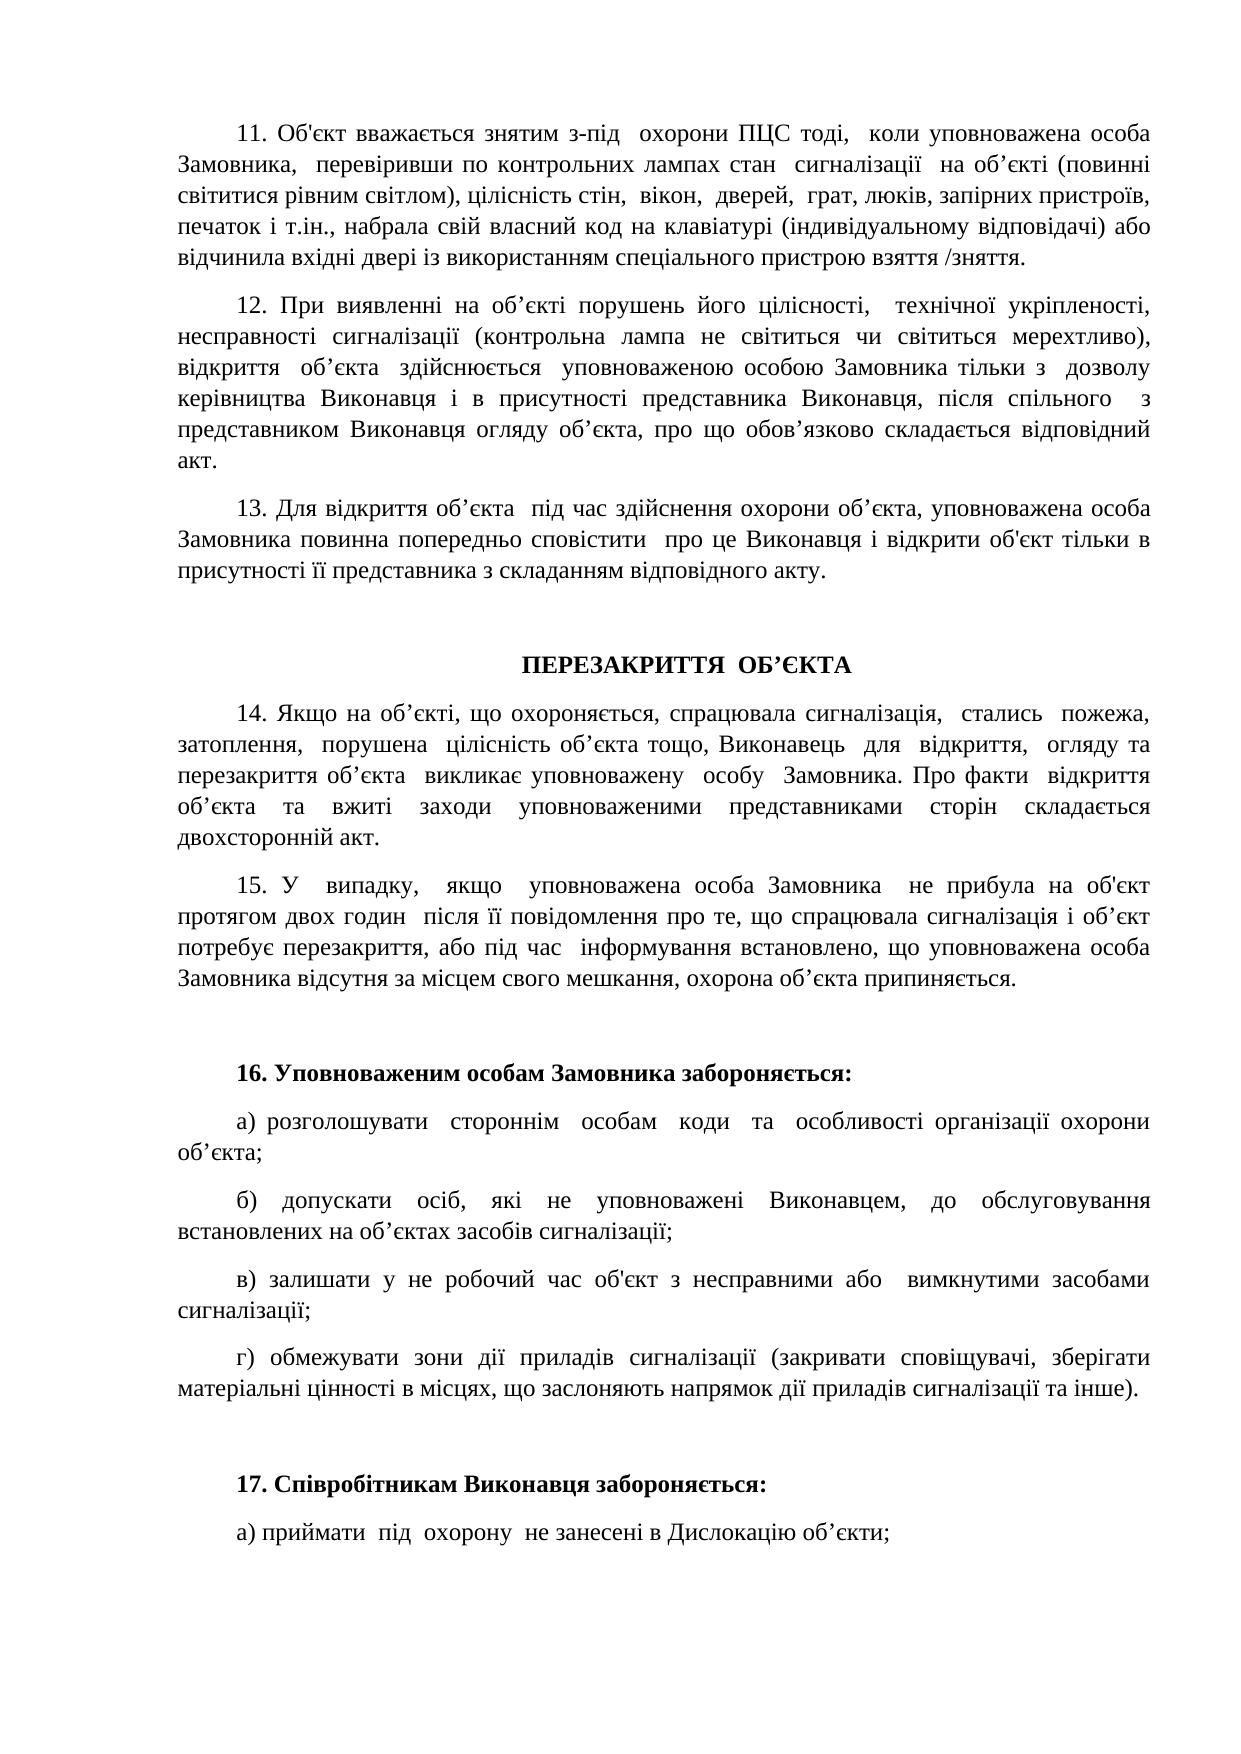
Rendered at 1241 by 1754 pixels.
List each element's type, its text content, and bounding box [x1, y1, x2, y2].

text ПЕРЕЗАКРИТТЯ ОБ’ЄКТА [177, 650, 1152, 679]
text а) приймати під охорону не занесені в Дислокацію об’єкти; [177, 1517, 1152, 1545]
text в) залишати у не робочий час об'єкт з несправними або вимкнутими засобами сигналізації; [177, 1264, 1152, 1323]
text а) розголошувати стороннім особам коди та особливості організації охорони об’єкта; [177, 1106, 1152, 1166]
text 11. Об'єкт вважається знятим з-під охорони ПЦС тоді, коли уповноважена особа Замовника, перевіривши по контрольних лампах стан сигналізації на об’єкті (повинні світитися рівним світлом), цілісність стін, вікон, дверей, грат, люків, запірних пристроїв, печаток і т.ін., набрала свій власний код на клавіатурі (індивідуальному відповідачі) або відчинила вхідні двері із використанням спеціального пристрою взяття /зняття. [177, 118, 1152, 271]
text 13. Для відкриття об’єкта під час здійснення охорони об’єкта, уповноважена особа Замовника повинна попередньо сповістити про це Виконавця і відкрити об'єкт тільки в присутності її представника з складанням відповідного акту. [177, 493, 1152, 584]
text 14. Якщо на об’єкті, що охороняється, спрацювала сигналізація, стались пожежа, затоплення, порушена цілісність об’єкта тощо, Виконавець для відкриття, огляду та перезакриття об’єкта викликає уповноважену особу Замовника. Про факти відкриття об’єкта та вжиті заходи уповноваженими представниками сторін складається двохсторонній акт. [177, 698, 1152, 851]
text 16. Уповноваженим особам Замовника забороняється: [177, 1058, 1152, 1087]
text 17. Співробітникам Виконавця забороняється: [177, 1469, 1152, 1498]
text б) допускати осіб, які не уповноважені Виконавцем, до обслуговування встановлених на об’єктах засобів сигналізації; [177, 1185, 1152, 1245]
text 12. При виявленні на об’єкті порушень його цілісності, технічної укріпленості, несправності сигналізації (контрольна лампа не світиться чи світиться мерехтливо), відкриття об’єкта здійснюється уповноваженою особою Замовника тільки з дозволу керівництва Виконавця і в присутності представника Виконавця, після спільного з представником Виконавця огляду об’єкта, про що обов’язково складається відповідний акт. [177, 290, 1152, 474]
text г) обмежувати зони дії приладів сигналізації (закривати сповіщувачі, зберігати матеріальні цінності в місцях, що заслоняють напрямок дії приладів сигналізації та інше). [177, 1342, 1152, 1402]
text 15. У випадку, якщо уповноважена особа Замовника не прибула на об'єкт протягом двох годин після її повідомлення про те, що спрацювала сигналізація і об’єкт потребує перезакриття, або під час інформування встановлено, що уповноважена особа Замовника відсутня за місцем свого мешкання, охорона об’єкта припиняється. [177, 870, 1152, 992]
